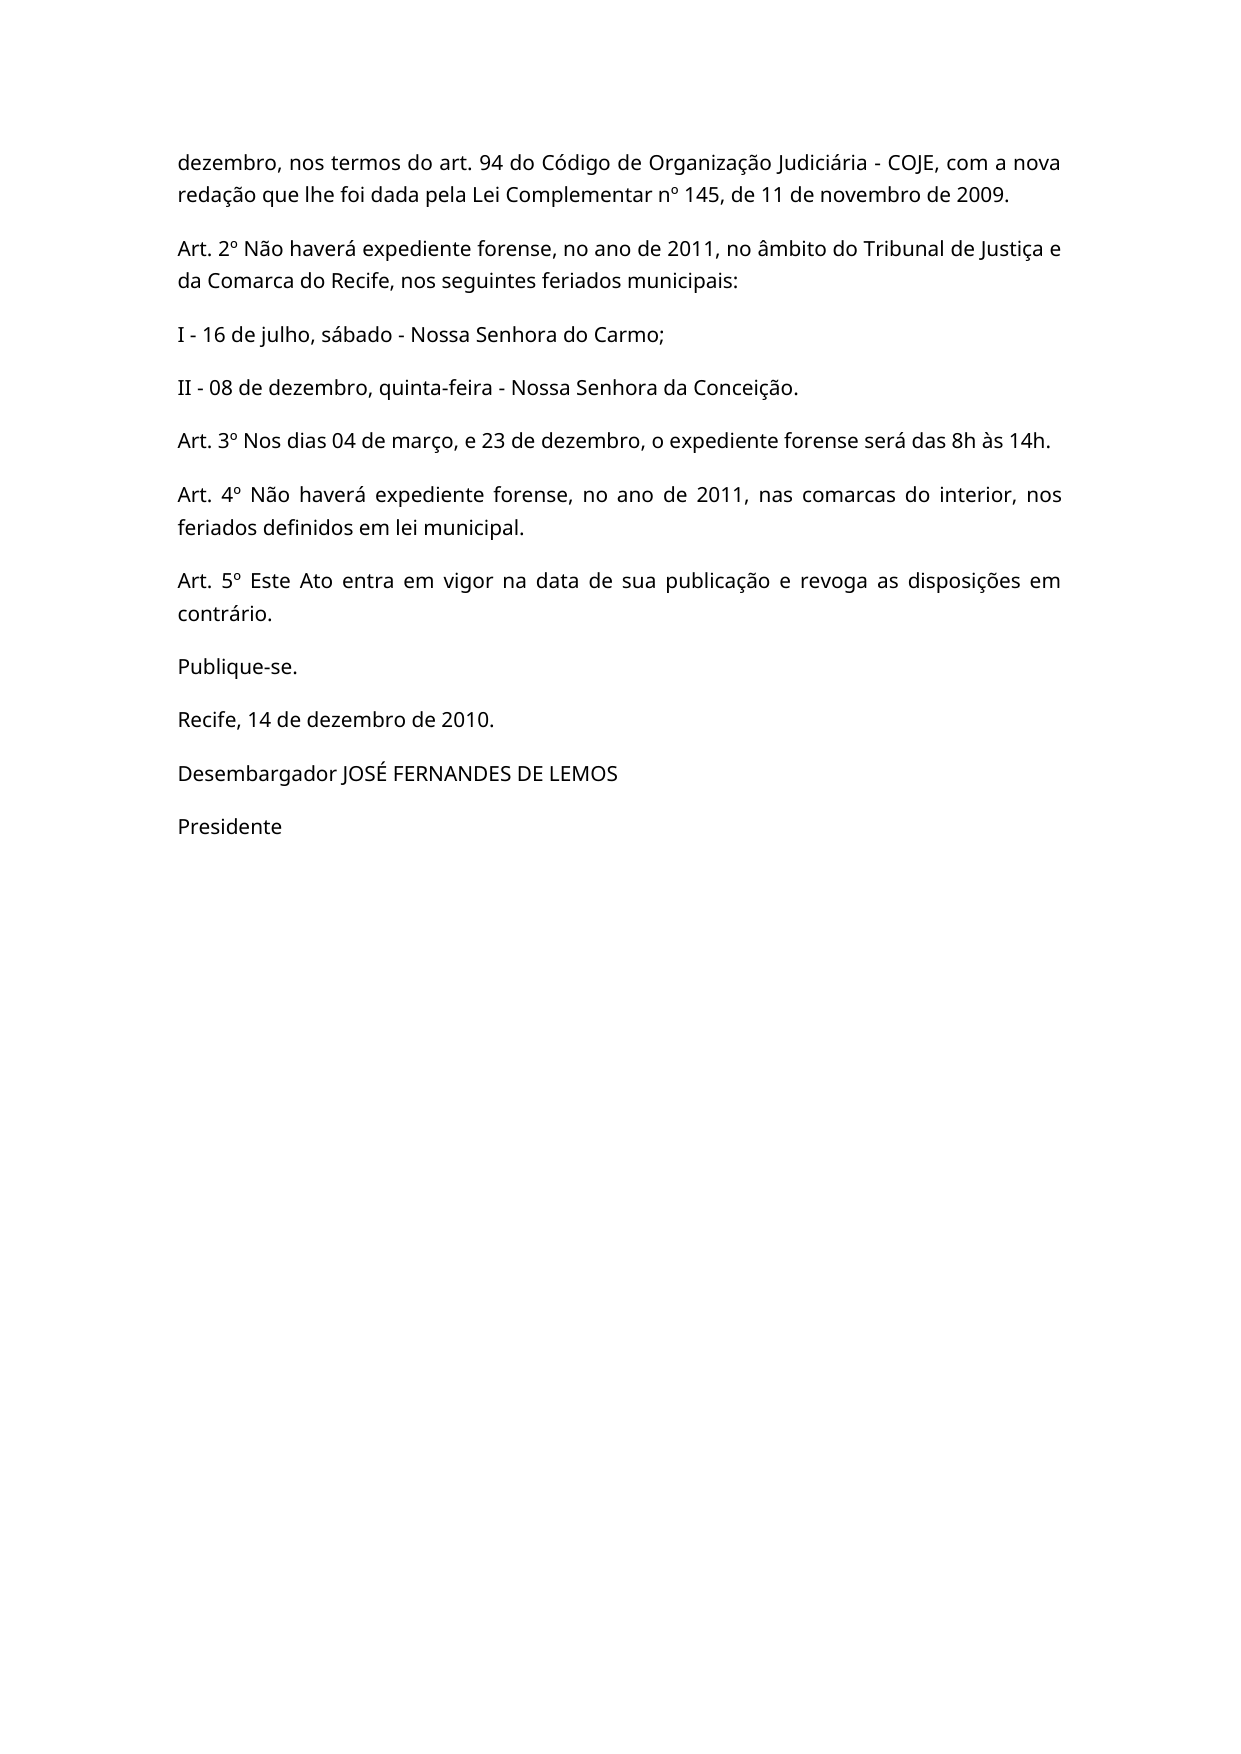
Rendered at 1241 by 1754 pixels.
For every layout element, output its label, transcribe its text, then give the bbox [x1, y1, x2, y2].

text I - 16 de julho, sábado - Nossa Senhora do Carmo; [177, 320, 1063, 348]
text Presidente [177, 812, 1063, 841]
text Art. 4º Não haverá expediente forense, no ano de 2011, nas comarcas do interior, nos feriados definidos em lei municipal. [177, 480, 1063, 541]
text Recife, 14 de dezembro de 2010. [177, 706, 1063, 734]
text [177, 148, 1063, 209]
text II - 08 de dezembro, quinta-feira - Nossa Senhora da Conceição. [177, 373, 1063, 402]
text Art. 5º Este Ato entra em vigor na data de sua publicação e revoga as disposições em contrário. [177, 566, 1063, 627]
text Art. 3º Nos dias 04 de março, e 23 de dezembro, o expediente forense será das 8h às 14h. [177, 427, 1063, 455]
text Art. 2º Não haverá expediente forense, no ano de 2011, no âmbito do Tribunal de Justiça e da Comarca do Recife, nos seguintes feriados municipais: [177, 234, 1063, 295]
text Publique-se. [177, 652, 1063, 681]
text Desembargador JOSÉ FERNANDES DE LEMOS [177, 759, 1063, 787]
